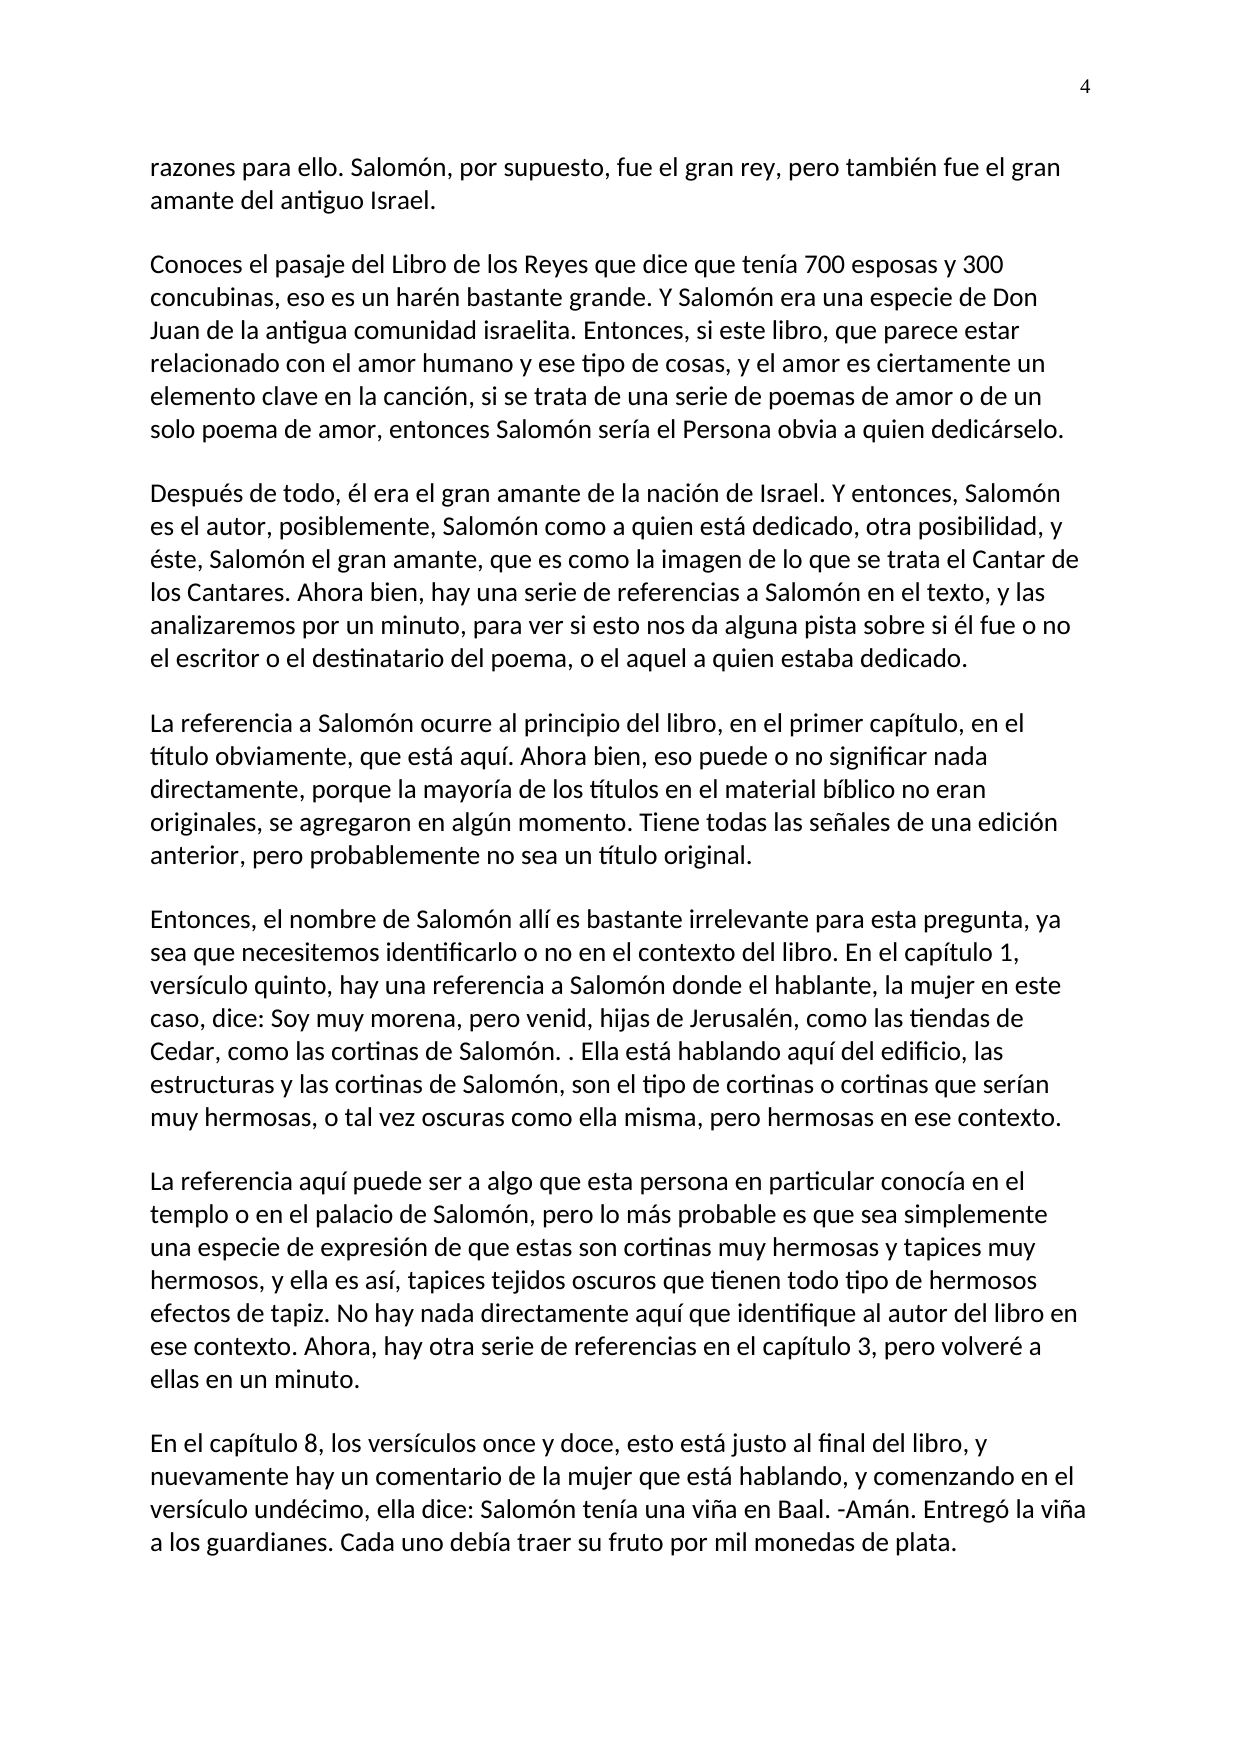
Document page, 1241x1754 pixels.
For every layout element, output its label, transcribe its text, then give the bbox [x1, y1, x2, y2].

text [150, 150, 1090, 216]
text La referencia a Salomón ocurre al principio del libro, en el primer capítulo, en el título obviamente, que está aquí. Ahora bien, eso puede o no significar nada directamente, porque la mayoría de los títulos en el material bíblico no eran originales, se agregaron en algún momento. Tiene todas las señales de una edición anterior, pero probablemente no sea un título original. [150, 706, 1090, 871]
text Después de todo, él era el gran amante de la nación de Israel. Y entonces, Salomón es el autor, posiblemente, Salomón como a quien está dedicado, otra posibilidad, y éste, Salomón el gran amante, que es como la imagen de lo que se trata el Cantar de los Cantares. Ahora bien, hay una serie de referencias a Salomón en el texto, y las analizaremos por un minuto, para ver si esto nos da alguna pista sobre si él fue o no el escritor o el destinatario del poema, o el aquel a quien estaba dedicado. [150, 476, 1090, 674]
text En el capítulo 8, los versículos once y doce, esto está justo al final del libro, y nuevamente hay un comentario de la mujer que está hablando, y comenzando en el versículo undécimo, ella dice: Salomón tenía una viña en Baal. -Amán. Entregó la viña a los guardianes. Cada uno debía traer su fruto por mil monedas de plata. [150, 1427, 1090, 1559]
text Entonces, el nombre de Salomón allí es bastante irrelevante para esta pregunta, ya sea que necesitemos identificarlo o no en el contexto del libro. En el capítulo 1, versículo quinto, hay una referencia a Salomón donde el hablante, la mujer en este caso, dice: Soy muy morena, pero venid, hijas de Jerusalén, como las tiendas de Cedar, como las cortinas de Salomón. . Ella está hablando aquí del edificio, las estructuras y las cortinas de Salomón, son el tipo de cortinas o cortinas que serían muy hermosas, o tal vez oscuras como ella misma, pero hermosas en ese contexto. [150, 902, 1090, 1133]
text La referencia aquí puede ser a algo que esta persona en particular conocía en el templo o en el palacio de Salomón, pero lo más probable es que sea simplemente una especie de expresión de que estas son cortinas muy hermosas y tapices muy hermosos, y ella es así, tapices tejidos oscuros que tienen todo tipo de hermosos efectos de tapiz. No hay nada directamente aquí que identifique al autor del libro en ese contexto. Ahora, hay otra serie de referencias en el capítulo 3, pero volveré a ellas en un minuto. [150, 1164, 1090, 1395]
text Conoces el pasaje del Libro de los Reyes que dice que tenía 700 esposas y 300 concubinas, eso es un harén bastante grande. Y Salomón era una especie de Don Juan de la antigua comunidad israelita. Entonces, si este libro, que parece estar relacionado con el amor humano y ese tipo de cosas, y el amor es ciertamente un elemento clave en la canción, si se trata de una serie de poemas de amor o de un solo poema de amor, entonces Salomón sería el Persona obvia a quien dedicárselo. [150, 247, 1090, 445]
